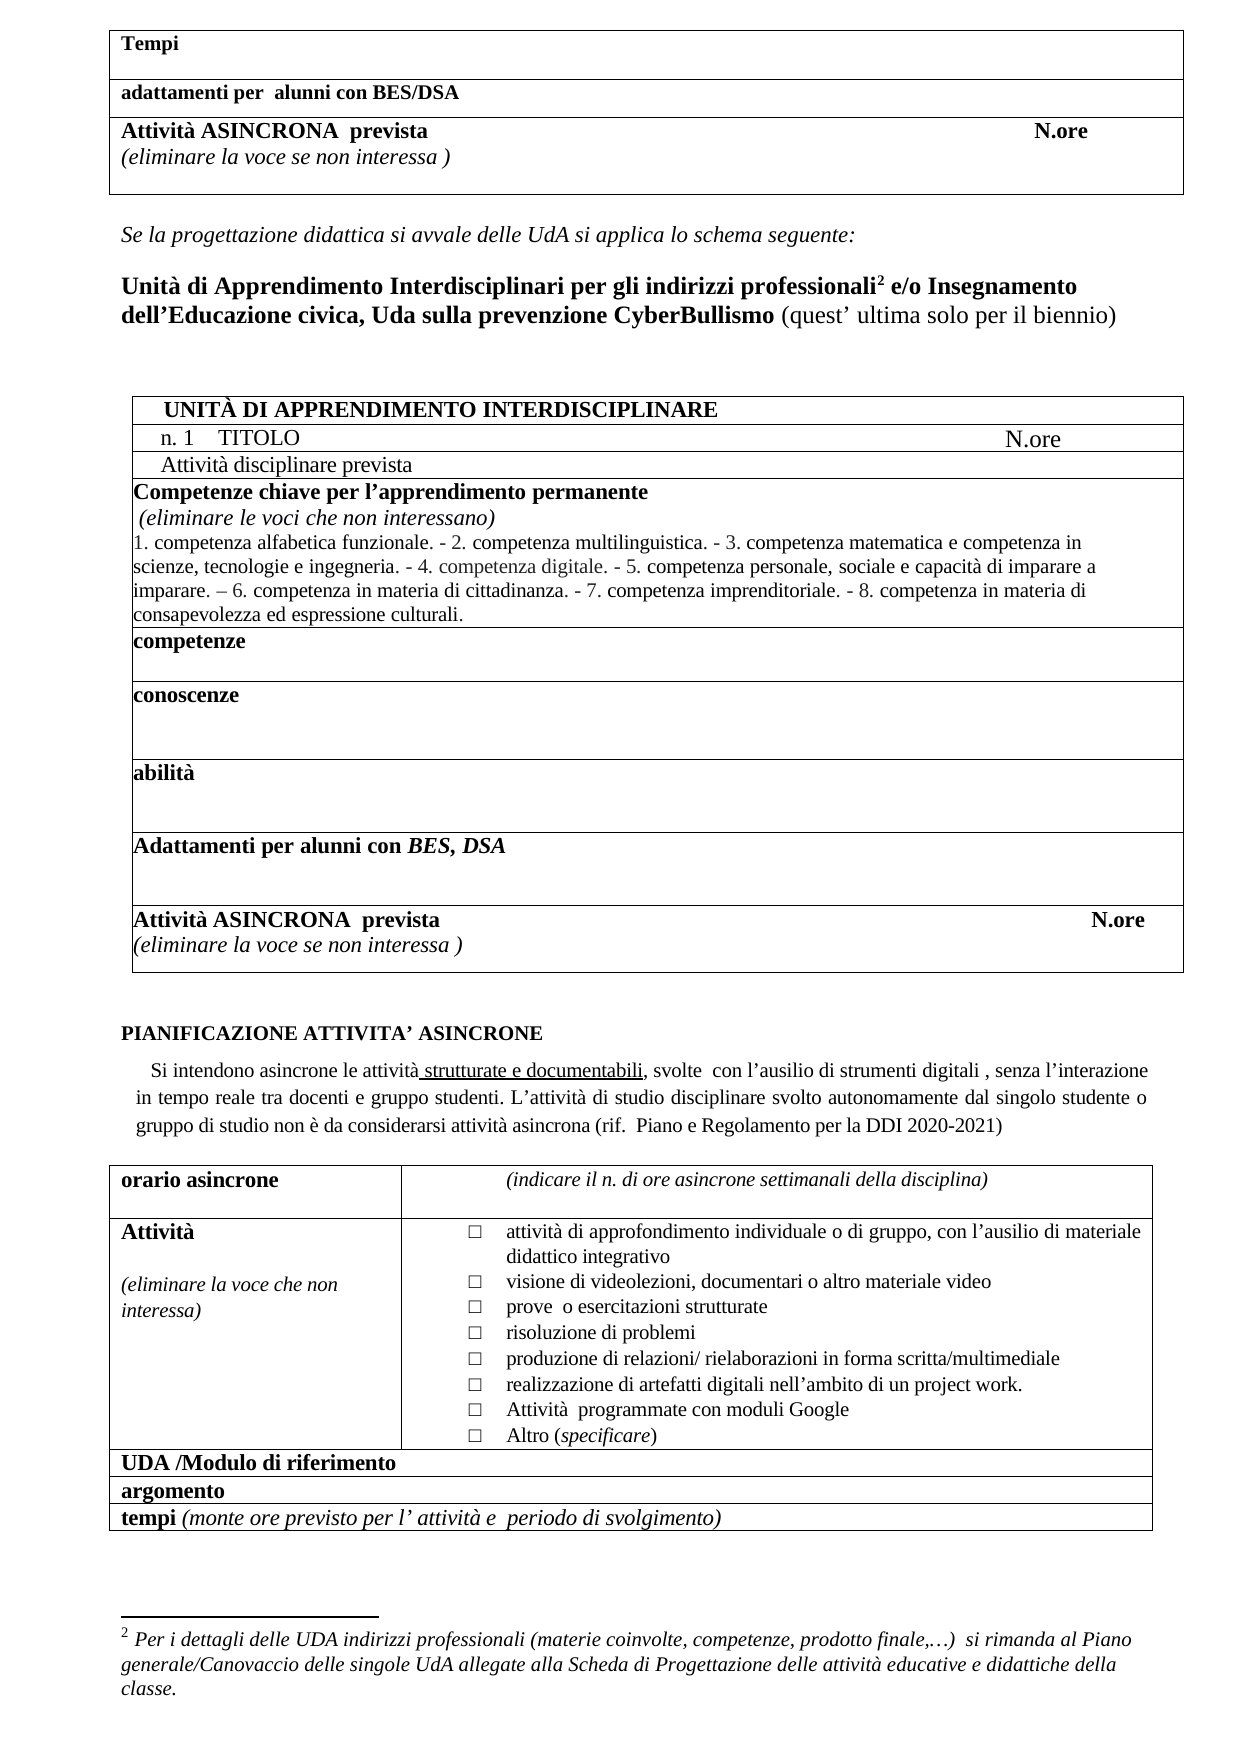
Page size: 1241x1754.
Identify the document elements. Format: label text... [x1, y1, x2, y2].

table_cell competenze [133, 628, 1183, 681]
table_cell N.ore n. ore [716, 425, 1183, 451]
text Unità di Apprendimento Interdisciplinari per gli indirizzi professionali e/o Insegnamento dell’Educazione civica, Uda sulla prevenzione CyberBullismo (quest’ ultima solo per il biennio) [121, 271, 1148, 329]
table_cell attività di approfondimento individuale o di gruppo, con l’ausilio di materiale didattico integrativo visione di videolezioni, documentari o altro materiale video prove o esercitazioni strutturate risoluzione di problemi produzione di relazioni/ rielaborazioni in forma scritta/multimediale realizzazione di artefatti digitali nell’ambito di un project work. Attività programmate con moduli Google Altro (specificare) [402, 1219, 1152, 1449]
table_cell Adattamenti per alunni con BES, DSA [133, 833, 1183, 905]
table_cell [716, 452, 1183, 478]
table_cell Attività (eliminare la voce che non interessa) [110, 1219, 401, 1449]
table_cell Tempi [110, 31, 1183, 79]
text Se la progettazione didattica si avvale delle UdA si applica lo schema seguente: [121, 221, 1148, 247]
table_cell UDA /Modulo di riferimento [110, 1450, 1152, 1476]
table_cell [716, 760, 1183, 832]
table_header orario asincrone [110, 1166, 401, 1218]
table_cell abilità [133, 760, 716, 832]
table_cell Attività ASINCRONA prevista N.ore (eliminare la voce se non interessa ) [133, 906, 1183, 972]
table_cell argomento [110, 1477, 1152, 1503]
text Si intendono asincrone le attività strutturate e documentabili, svolte con l’ausilio di strumenti digitali , senza l’interazione in tempo reale tra docenti e gruppo studenti. L’attività di studio disciplinare svolto autonomamente dal singolo studente o gruppo di studio non è da considerarsi attività asincrona (rif. Piano e Regolamento per la DDI 2020-2021) [136, 1058, 1148, 1137]
table_cell tempi (monte ore previsto per l’ attività e periodo di svolgimento) [110, 1504, 1152, 1530]
table_cell adattamenti per alunni con BES/DSA [110, 80, 1183, 117]
table_cell Attività ASINCRONA prevista N.ore (eliminare la voce se non interessa ) [110, 118, 1183, 194]
table_header UNITÀ DI APPRENDIMENTO INTERDISCIPLINARE [133, 397, 1183, 423]
table_header (indicare il n. di ore asincrone settimanali della disciplina) [402, 1166, 1152, 1218]
text PIANIFICAZIONE ATTIVITA’ ASINCRONE [121, 1021, 1148, 1045]
table_cell Attività disciplinare prevista [133, 452, 716, 478]
table_cell n. 1 TITOLO [133, 425, 716, 451]
table_cell conoscenze [133, 682, 1183, 759]
